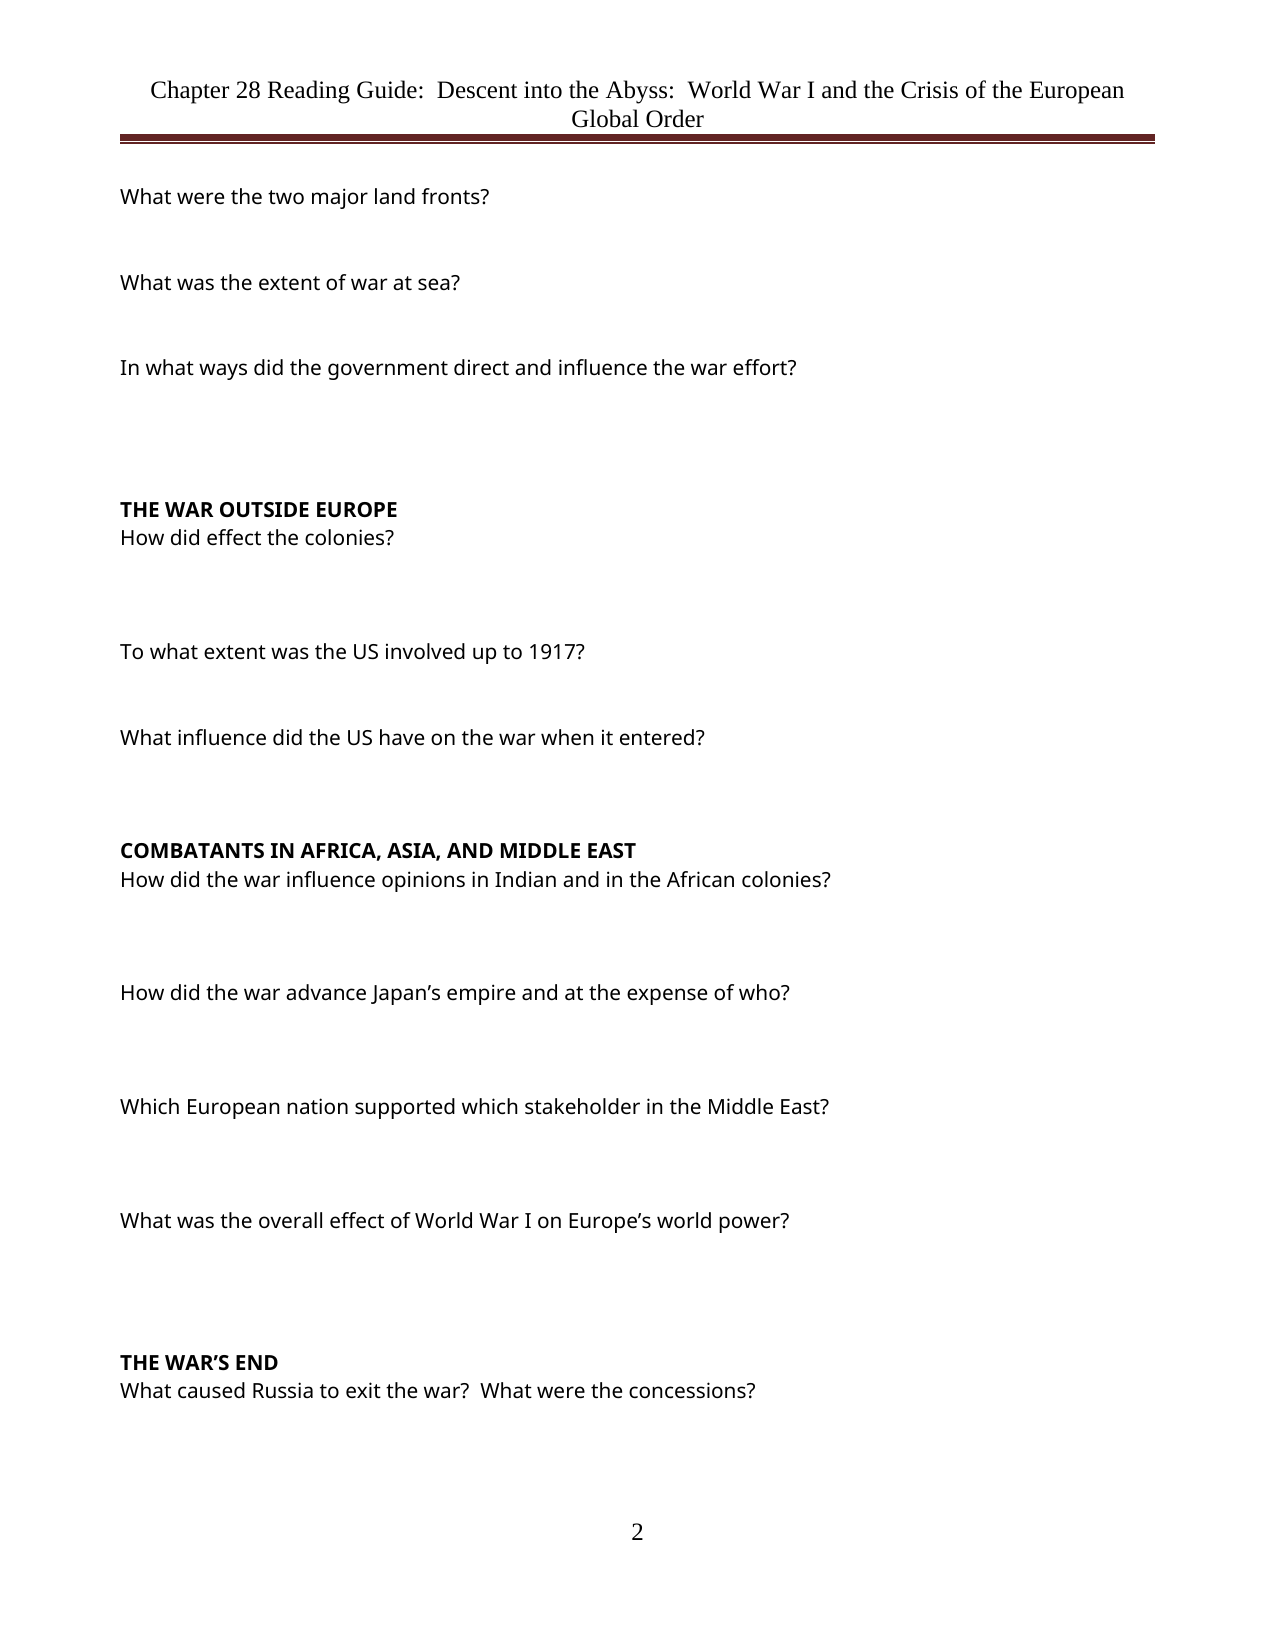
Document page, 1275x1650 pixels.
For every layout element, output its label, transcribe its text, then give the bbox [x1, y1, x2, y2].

text How did effect the colonies? [120, 523, 1155, 552]
text What was the overall effect of World War I on Europe’s world power? [120, 1206, 1155, 1234]
text THE WAR’S END [120, 1348, 1155, 1377]
text To what extent was the US involved up to 1917? [120, 637, 1155, 666]
text COMBATANTS IN AFRICA, ASIA, AND MIDDLE EAST [120, 836, 1155, 865]
text In what ways did the government direct and influence the war effort? [120, 353, 1155, 381]
text THE WAR OUTSIDE EUROPE [120, 495, 1155, 523]
text What caused Russia to exit the war? What were the concessions? [120, 1377, 1155, 1405]
text What were the two major land fronts? [120, 182, 1155, 211]
text How did the war influence opinions in Indian and in the African colonies? [120, 865, 1155, 893]
text Which European nation supported which stakeholder in the Middle East? [120, 1092, 1155, 1121]
text What influence did the US have on the war when it entered? [120, 723, 1155, 751]
text What was the extent of war at sea? [120, 268, 1155, 296]
text How did the war advance Japan’s empire and at the expense of who? [120, 978, 1155, 1007]
